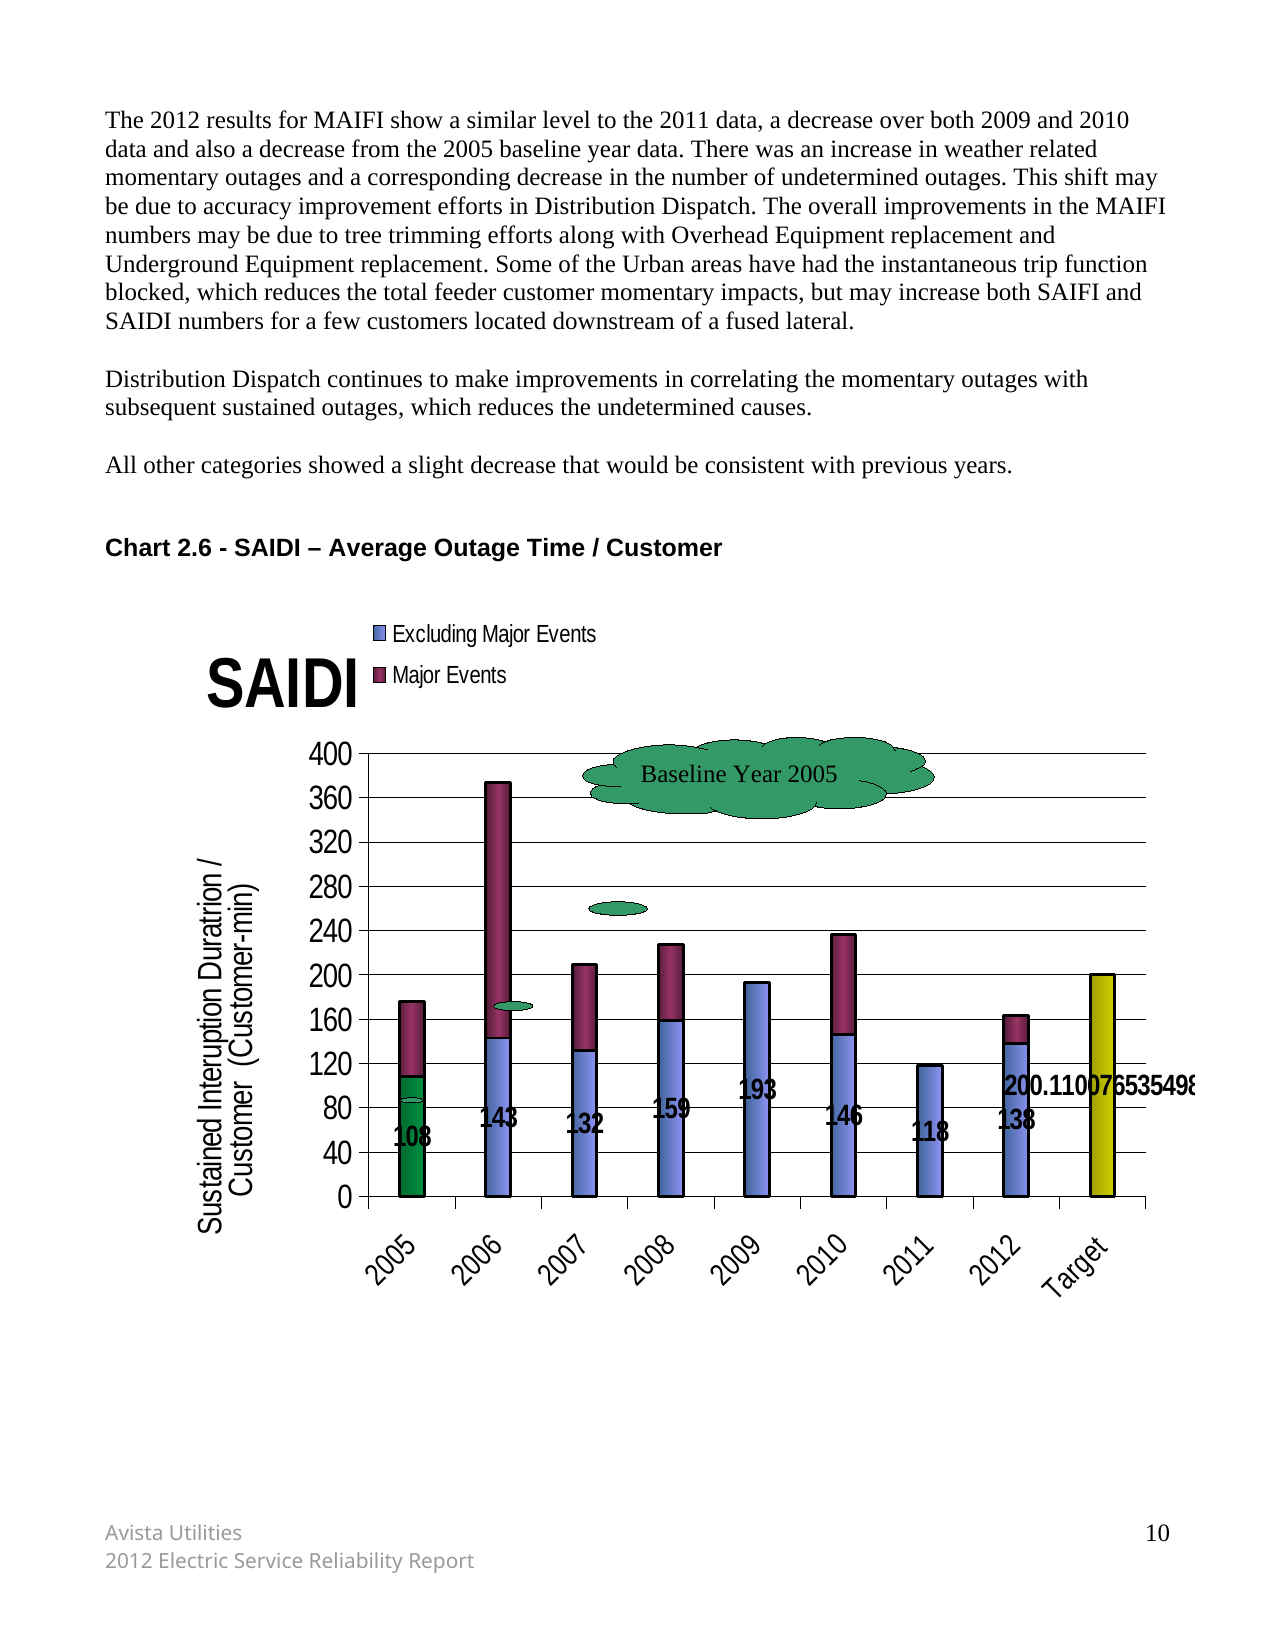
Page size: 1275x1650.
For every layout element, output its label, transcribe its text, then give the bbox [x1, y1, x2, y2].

subtitle Chart 2.6 - SAIDI – Average Outage Time / Customer [105, 532, 1170, 561]
text The 2012 results for MAIFI show a similar level to the 2011 data, a decrease over both 2009 and 2010 data and also a decrease from the 2005 baseline year data. There was an increase in weather related momentary outages and a corresponding decrease in the number of undetermined outages. This shift may be due to accuracy improvement efforts in Distribution Dispatch. The overall improvements in the MAIFI numbers may be due to tree trimming efforts along with Overhead Equipment replacement and Underground Equipment replacement. Some of the Urban areas have had the instantaneous trip function blocked, which reduces the total feeder customer momentary impacts, but may increase both SAIFI and SAIDI numbers for a few customers located downstream of a fused lateral. [105, 105, 1170, 335]
text All other categories showed a slight decrease that would be consistent with previous years. [105, 450, 1170, 479]
text Distribution Dispatch continues to make improvements in correlating the momentary outages with subsequent sustained outages, which reduces the undetermined causes. [105, 364, 1170, 421]
